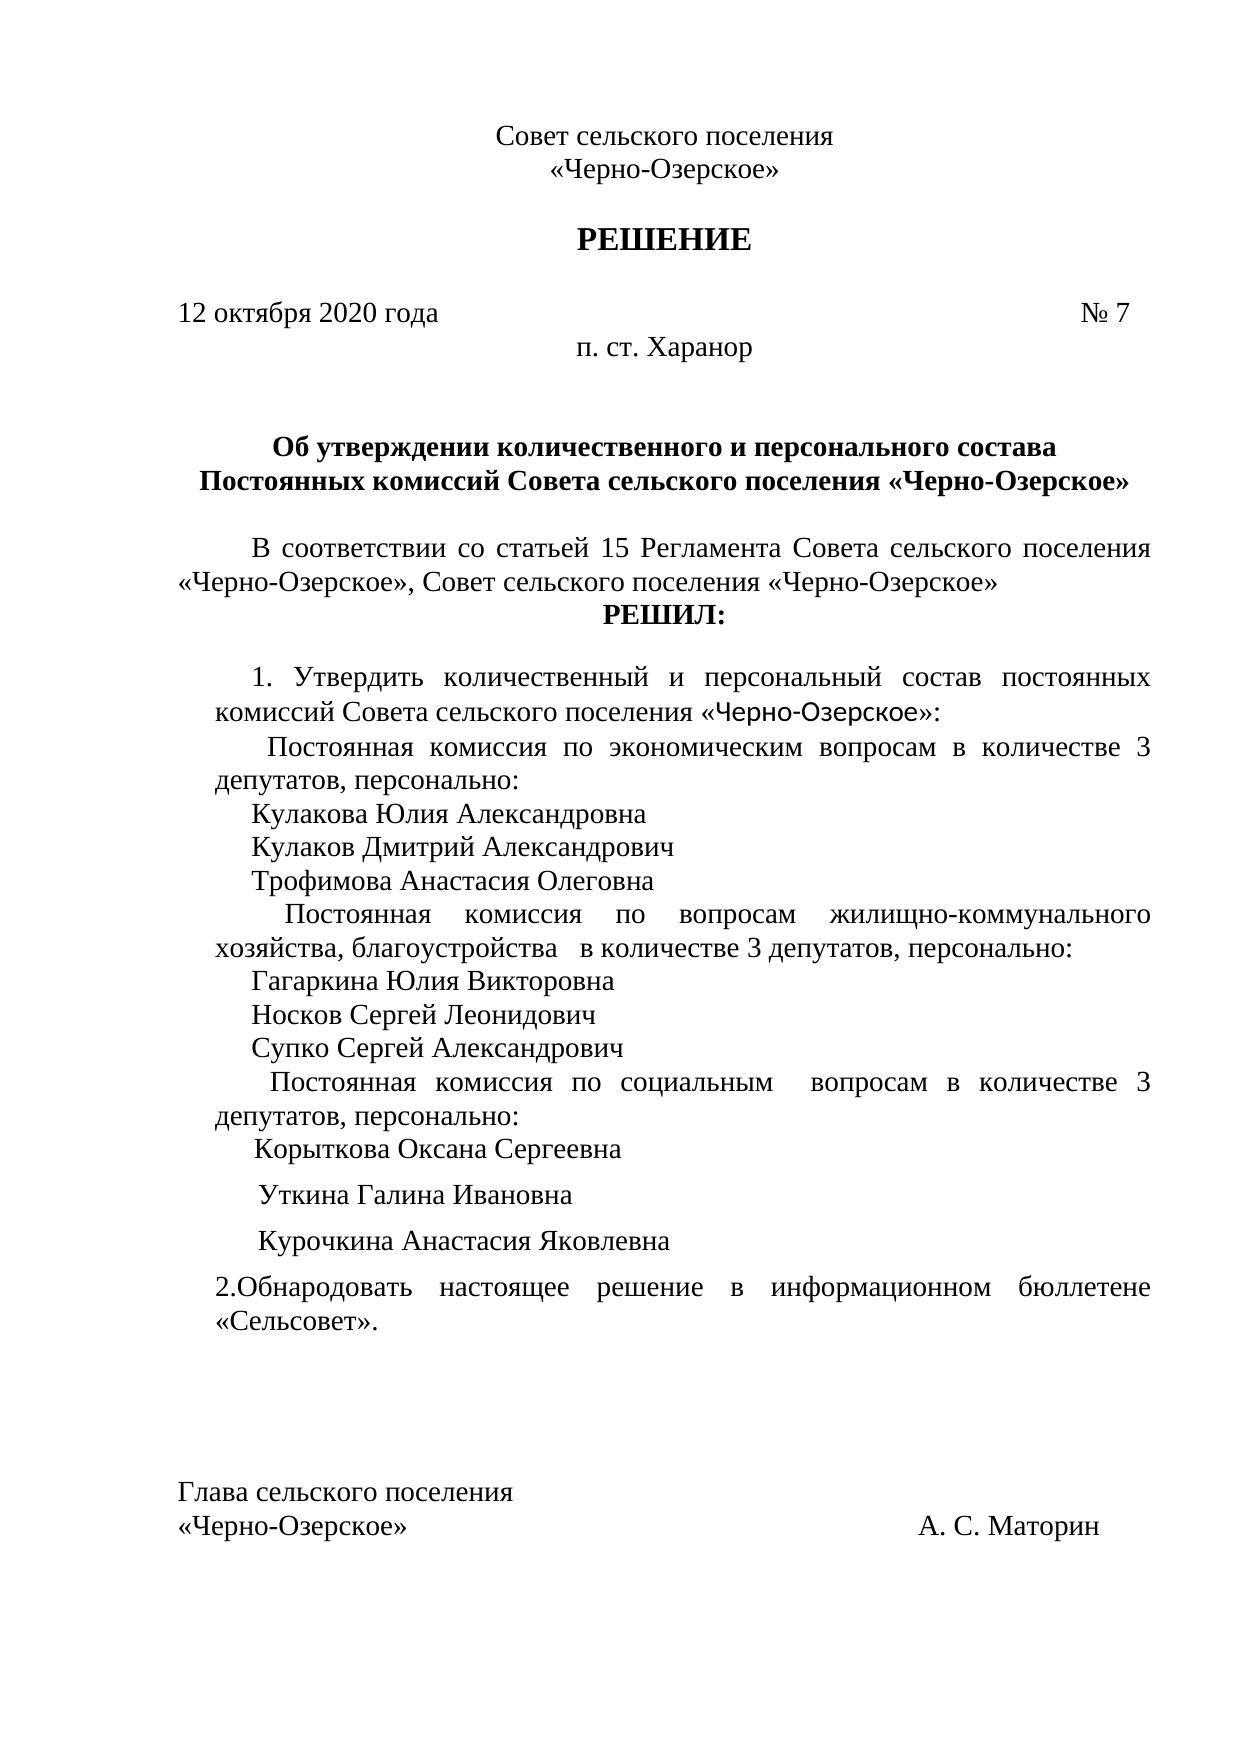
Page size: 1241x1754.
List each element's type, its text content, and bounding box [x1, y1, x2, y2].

text В соответствии со статьей 15 Регламента Совета сельского поселения «Черно-Озерское», Совет сельского поселения «Черно-Озерское» [177, 530, 1152, 597]
text Об утверждении количественного и персонального состава [177, 429, 1152, 463]
list 1. Утвердить количественный и персональный состав постоянных комиссий Совета сельского поселения «Черно-Озерское»: [215, 659, 1152, 729]
text 2.Обнародовать настоящее решение в информационном бюллетене «Сельсовет». [215, 1269, 1152, 1336]
list Постоянная комиссия по социальным вопросам в количестве 3 депутатов, персонально: [215, 1064, 1152, 1131]
text Курочкина Анастасия Яковлевна [207, 1223, 1152, 1257]
text Постоянных комиссий Совета сельского поселения «Черно-Озерское» [177, 463, 1152, 497]
text РЕШИЛ: [177, 597, 1152, 631]
text п. ст. Харанор [177, 329, 1152, 362]
text Совет сельского поселения [177, 118, 1152, 152]
text Корыткова Оксана Сергеевна [207, 1131, 1152, 1165]
text «Черно-Озерское» [177, 152, 1152, 185]
text «Черно-Озерское» А. С. Маторин [177, 1508, 1152, 1542]
list Гагаркина Юлия Викторовна [215, 963, 1152, 997]
text Глава сельского поселения [177, 1474, 1152, 1508]
text 12 октября 2020 года № 7 [177, 295, 1152, 329]
list Супко Сергей Александрович [215, 1031, 1152, 1064]
list Трофимова Анастасия Олеговна [215, 863, 1152, 896]
list Постоянная комиссия по вопросам жилищно-коммунального хозяйства, благоустройства в количестве 3 депутатов, персонально: [215, 896, 1152, 963]
list Носков Сергей Леонидович [215, 997, 1152, 1031]
text РЕШЕНИЕ [177, 219, 1152, 257]
list Постоянная комиссия по экономическим вопросам в количестве 3 депутатов, персонально: [215, 729, 1152, 796]
text Уткина Галина Ивановна [207, 1177, 1152, 1211]
list Кулаков Дмитрий Александрович [215, 829, 1152, 863]
list Кулакова Юлия Александровна [215, 796, 1152, 829]
